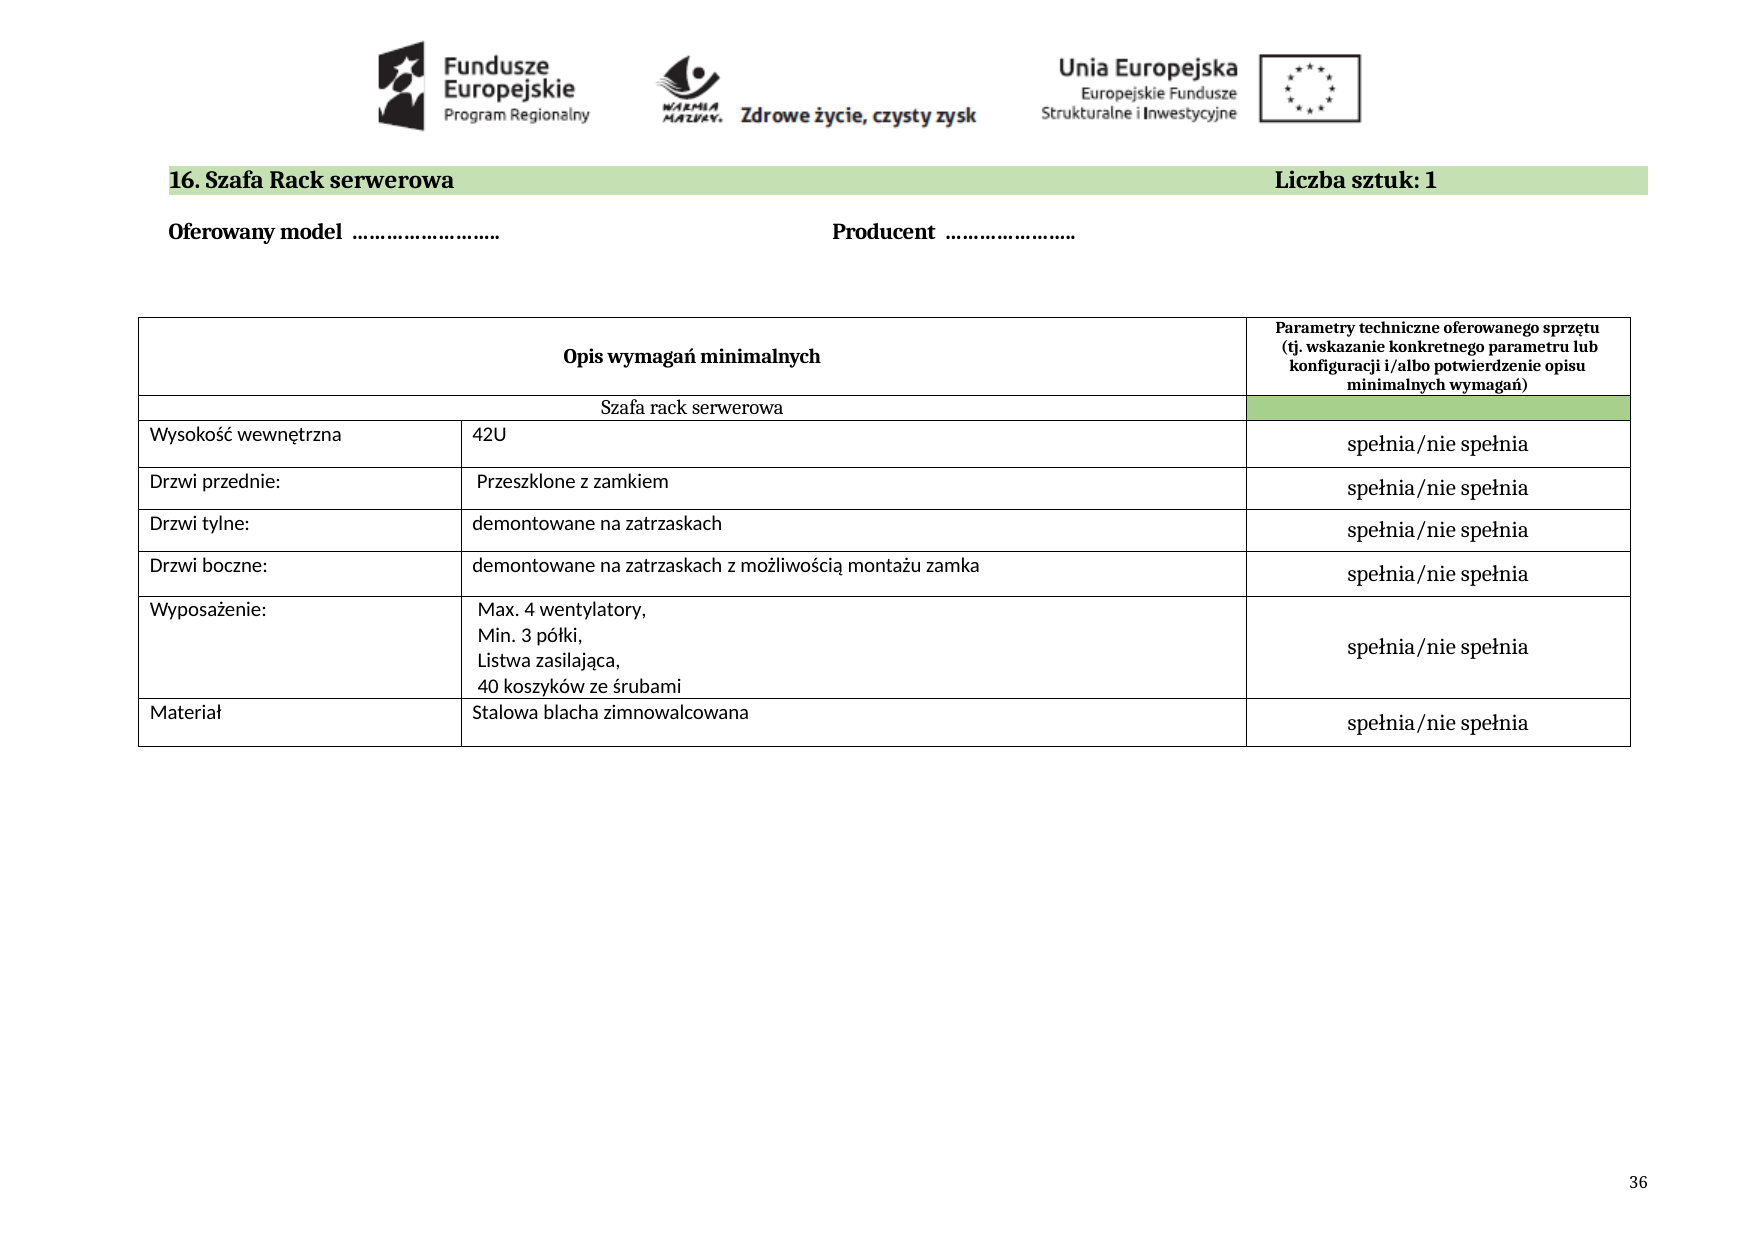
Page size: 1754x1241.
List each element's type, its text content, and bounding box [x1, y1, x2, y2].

table_cell Drzwi boczne: [139, 552, 461, 596]
table_cell spełnia/nie spełnia [1247, 421, 1630, 467]
table_cell Materiał [139, 699, 461, 746]
table_cell Szafa rack serwerowa [139, 396, 1246, 420]
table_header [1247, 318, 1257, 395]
list 16. Szafa Rack serwerowa Liczba sztuk: 1 [169, 166, 1648, 195]
table_cell Przeszklone z zamkiem [462, 468, 1246, 509]
table_cell spełnia/nie spełnia [1247, 597, 1630, 698]
table_cell demontowane na zatrzaskach z możliwością montażu zamka [462, 552, 1246, 596]
table_cell spełnia/nie spełnia [1247, 552, 1630, 596]
table_header Opis wymagań minimalnych [139, 318, 1246, 395]
table_cell Wyposażenie: [139, 597, 461, 698]
table_cell spełnia/nie spełnia [1247, 699, 1630, 746]
table_cell spełnia/nie spełnia [1247, 468, 1630, 509]
table_cell Stalowa blacha zimnowalcowana [462, 699, 1246, 746]
table_cell Drzwi przednie: [139, 468, 461, 509]
table_cell Wysokość wewnętrzna [139, 421, 461, 467]
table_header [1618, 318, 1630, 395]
text Oferowany model …………………….. Producent ………………….. [94, 219, 1648, 245]
table_cell demontowane na zatrzaskach [462, 510, 1246, 551]
table_cell 42U [462, 421, 1246, 467]
table_cell Max. 4 wentylatory, Min. 3 półki, Listwa zasilająca, 40 koszyków ze śrubami [462, 597, 1246, 698]
table_cell Drzwi tylne: [139, 510, 461, 551]
table_cell [1247, 396, 1630, 420]
table_cell spełnia/nie spełnia [1247, 510, 1630, 551]
